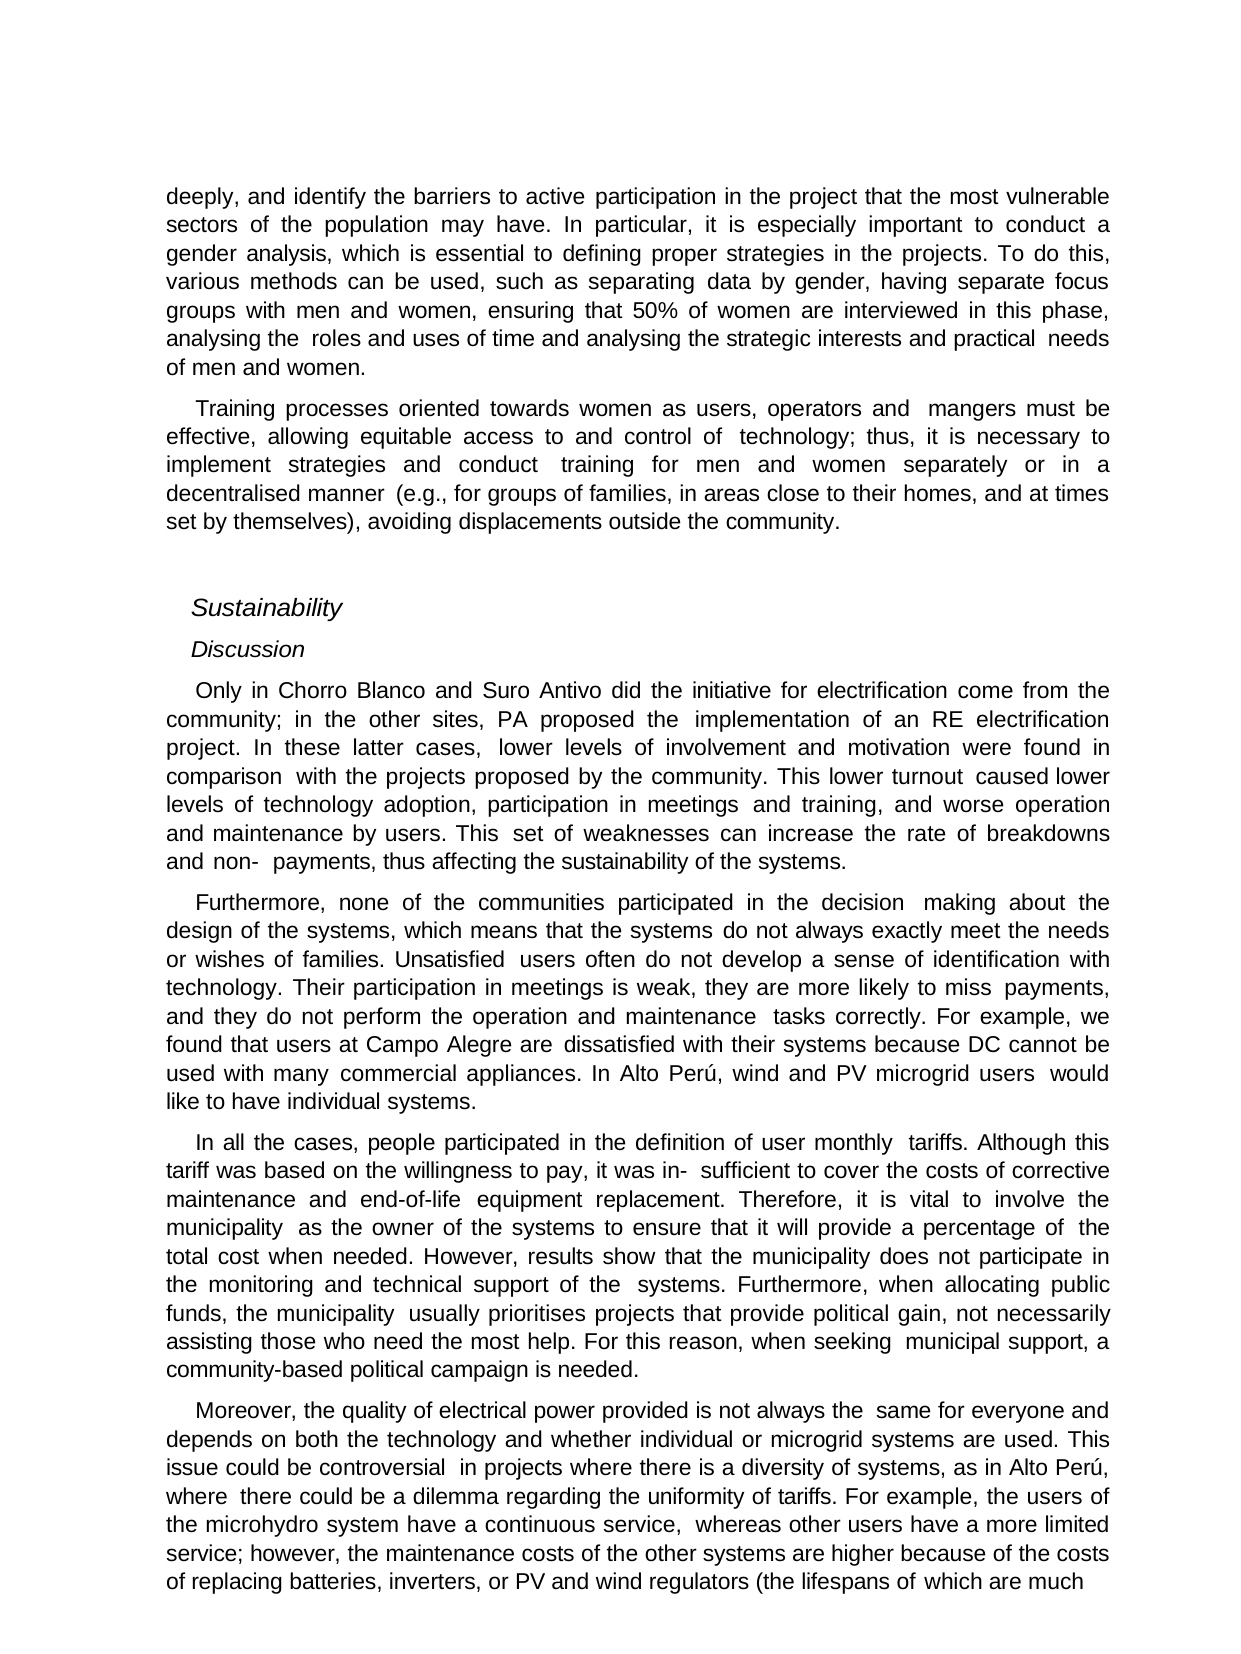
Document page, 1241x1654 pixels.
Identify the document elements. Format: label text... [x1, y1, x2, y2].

text Moreover, the quality of electrical power provided is not always the same for everyone and depends on both the technology and whether individual or microgrid systems are used. This issue could be controversial in projects where there is a diversity of systems, as in Alto Perú, where there could be a dilemma regarding the uniformity of tariffs. For example, the users of the microhydro system have a continuous service, whereas other users have a more limited service; however, the maintenance costs of the other systems are higher because of the costs of replacing batteries, inverters, or PV and wind regulators (the lifespans of which are much [166, 1397, 1110, 1594]
text Training processes oriented towards women as users, operators and mangers must be effective, allowing equitable access to and control of technology; thus, it is necessary to implement strategies and conduct training for men and women separately or in a decentralised manner (e.g., for groups of families, in areas close to their homes, and at times set by themselves), avoiding displacements outside the community. [166, 394, 1110, 535]
text Sustainability [166, 593, 1110, 622]
text deeply, and identify the barriers to active participation in the project that the most vulnerable sectors of the population may have. In particular, it is especially important to conduct a gender analysis, which is essential to deﬁning proper strategies in the projects. To do this, various methods can be used, such as separating data by gender, having separate focus groups with men and women, ensuring that 50% of women are interviewed in this phase, analysing the roles and uses of time and analysing the strategic interests and practical needs of men and women. [166, 183, 1110, 380]
text Discussion [166, 636, 1110, 663]
text Furthermore, none of the communities participated in the decision making about the design of the systems, which means that the systems do not always exactly meet the needs or wishes of families. Unsatisﬁed users often do not develop a sense of identiﬁcation with technology. Their participation in meetings is weak, they are more likely to miss payments, and they do not perform the operation and maintenance tasks correctly. For example, we found that users at Campo Alegre are dissatisﬁed with their systems because DC cannot be used with many commercial appliances. In Alto Perú, wind and PV microgrid users would like to have individual systems. [166, 889, 1110, 1114]
text Only in Chorro Blanco and Suro Antivo did the initiative for electriﬁcation come from the community; in the other sites, PA proposed the implementation of an RE electriﬁcation project. In these latter cases, lower levels of involvement and motivation were found in comparison with the projects proposed by the community. This lower turnout caused lower levels of technology adoption, participation in meetings and training, and worse operation and maintenance by users. This set of weaknesses can increase the rate of breakdowns and non- payments, thus affecting the sustainability of the systems. [166, 677, 1110, 874]
text In all the cases, people participated in the deﬁnition of user monthly tariffs. Although this tariff was based on the willingness to pay, it was in- sufﬁcient to cover the costs of corrective maintenance and end-of-life equipment replacement. Therefore, it is vital to involve the municipality as the owner of the systems to ensure that it will provide a percentage of the total cost when needed. However, results show that the municipality does not participate in the monitoring and technical support of the systems. Furthermore, when allocating public funds, the municipality usually prioritises projects that provide political gain, not necessarily assisting those who need the most help. For this reason, when seeking municipal support, a community-based political campaign is needed. [166, 1129, 1110, 1383]
